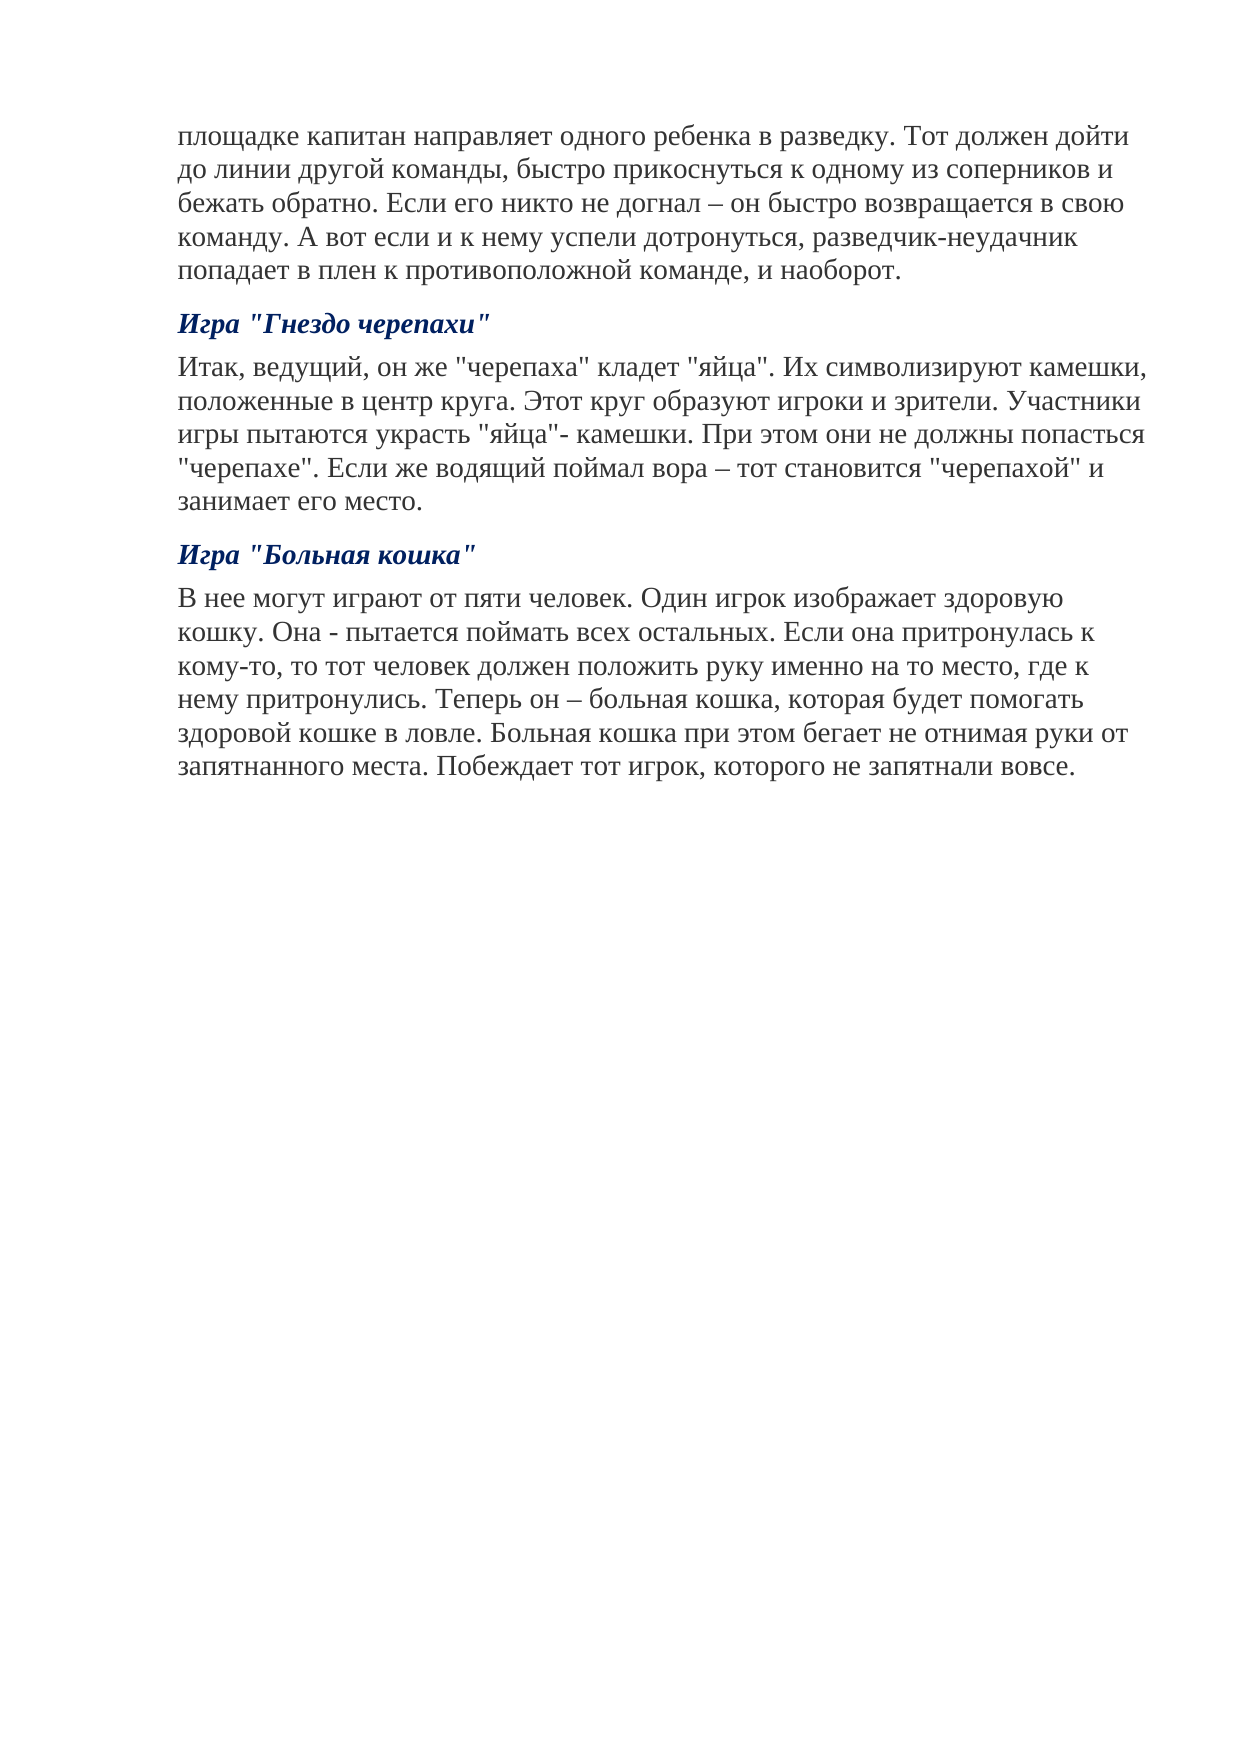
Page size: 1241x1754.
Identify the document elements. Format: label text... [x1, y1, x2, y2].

text Итак, ведущий, он же "черепаха" кладет "яйца". Их символизируют камешки, положенные в центр круга. Этот круг образуют игроки и зрители. Участники игры пытаются украсть "яйца"- камешки. При этом они не должны попасться "черепахе". Если же водящий поймал вора – тот становится "черепахой" и занимает его место. [177, 349, 1152, 517]
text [177, 118, 1152, 286]
subtitle Игра "Больная кошка" [177, 537, 1152, 571]
text В нее могут играют от пяти человек. Один игрок изображает здоровую кошку. Она - пытается поймать всех остальных. Если она притронулась к кому-то, то тот человек должен положить руку именно на то место, где к нему притронулись. Теперь он – больная кошка, которая будет помогать здоровой кошке в ловле. Больная кошка при этом бегает не отнимая руки от запятнанного места. Побеждает тот игрок, которого не запятнали вовсе. [177, 581, 1152, 782]
subtitle Игра "Гнездо черепахи" [177, 306, 1152, 339]
